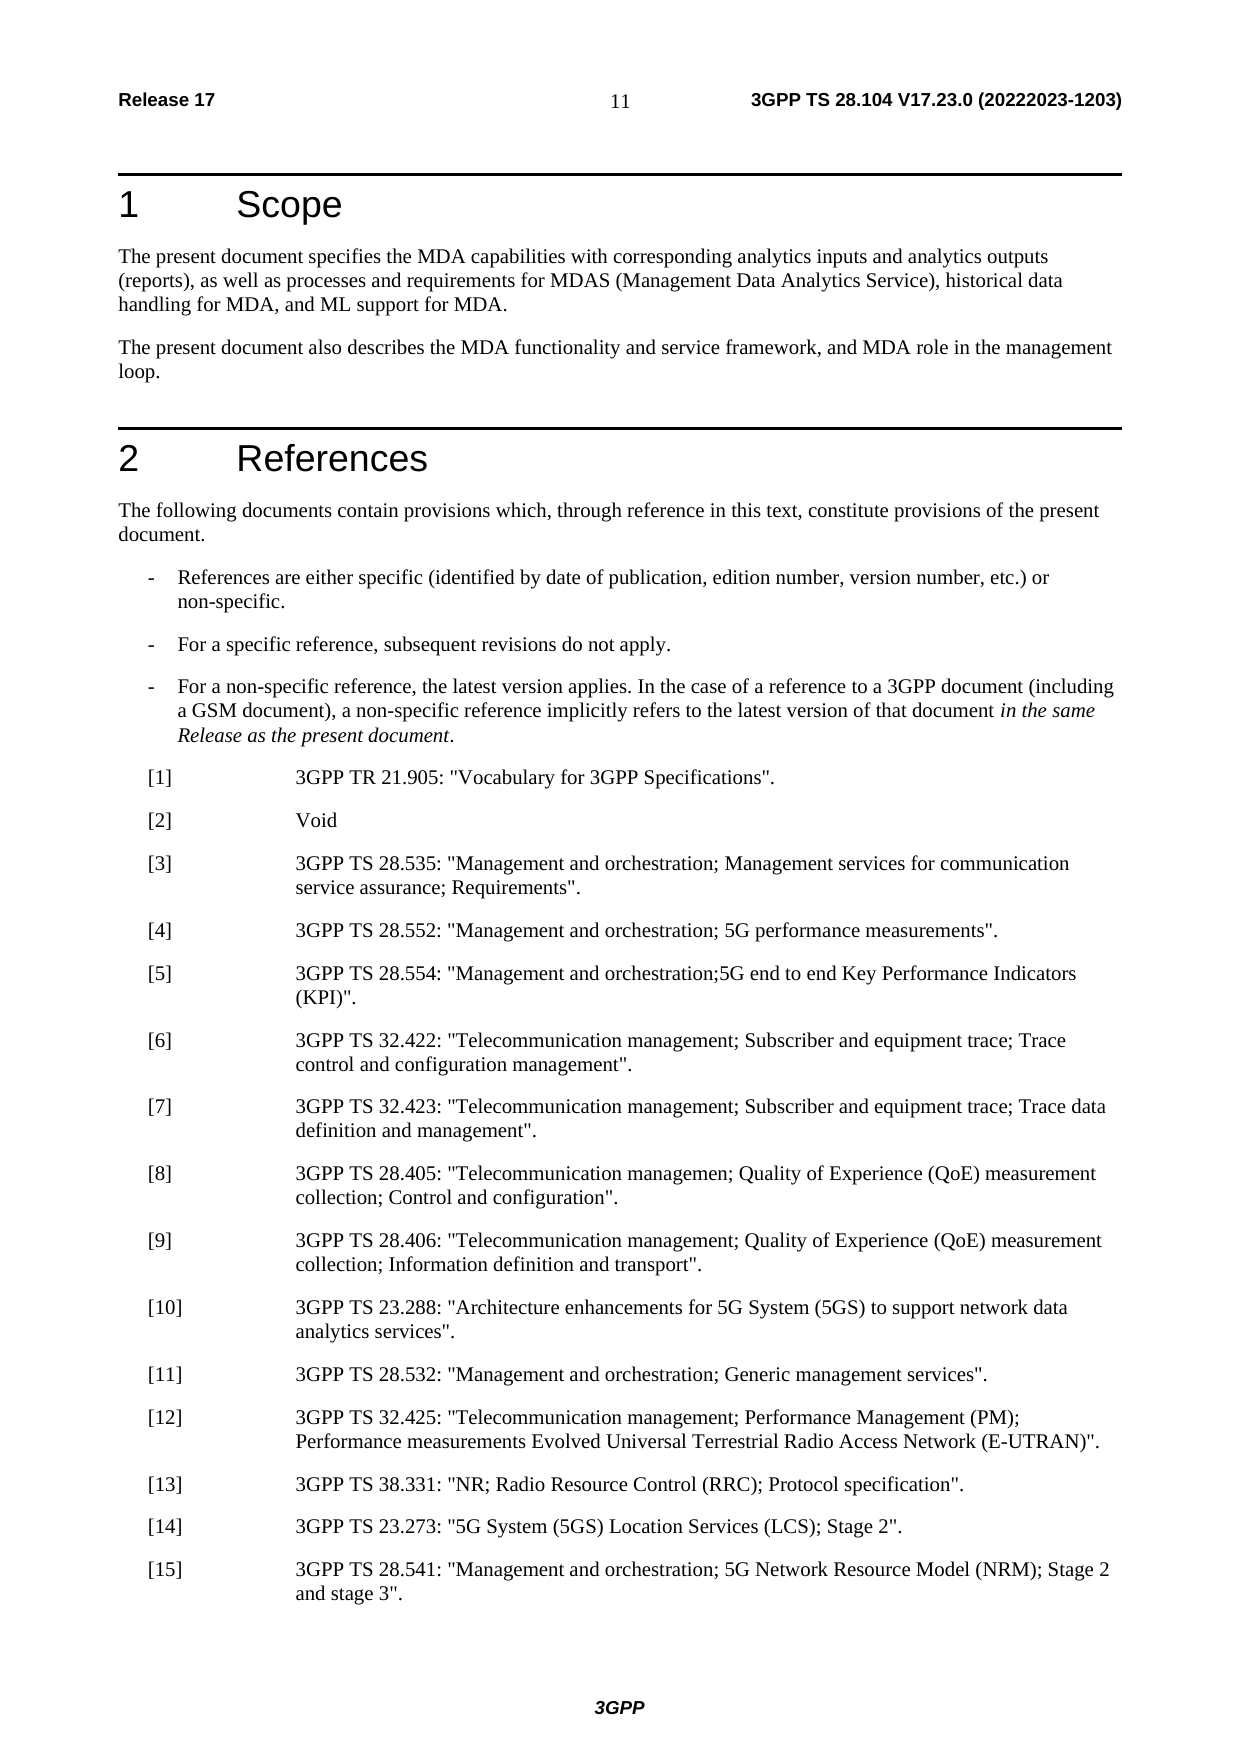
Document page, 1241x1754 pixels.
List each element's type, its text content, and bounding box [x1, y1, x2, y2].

text [11] 3GPP TS 28.532: "Management and orchestration; Generic management services". [148, 1362, 1122, 1386]
text [9] 3GPP TS 28.406: "Telecommunication management; Quality of Experience (QoE) measurement collection; Information definition and transport". [148, 1228, 1122, 1276]
text - For a specific reference, subsequent revisions do not apply. [148, 632, 1122, 656]
text The present document also describes the MDA functionality and service framework, and MDA role in the management loop. [118, 335, 1122, 383]
subtitle 2 References [118, 430, 1122, 479]
text [15] 3GPP TS 28.541: "Management and orchestration; 5G Network Resource Model (NRM); Stage 2 and stage 3". [148, 1557, 1122, 1605]
text The present document specifies the MDA capabilities with corresponding analytics inputs and analytics outputs (reports), as well as processes and requirements for MDAS (Management Data Analytics Service), historical data handling for MDA, and ML support for MDA. [118, 244, 1122, 316]
text [10] 3GPP TS 23.288: "Architecture enhancements for 5G System (5GS) to support network data analytics services". [148, 1295, 1122, 1343]
text The following documents contain provisions which, through reference in this text, constitute provisions of the present document. [118, 498, 1122, 546]
text [2] Void [148, 808, 1122, 832]
subtitle 1 Scope [118, 176, 1122, 225]
text [1] 3GPP TR 21.905: "Vocabulary for 3GPP Specifications". [148, 765, 1122, 789]
text [6] 3GPP TS 32.422: "Telecommunication management; Subscriber and equipment trace; Trace control and configuration management". [148, 1027, 1122, 1076]
text - For a non-specific reference, the latest version applies. In the case of a reference to a 3GPP document (including a GSM document), a non-specific reference implicitly refers to the latest version of that document in the same Release as the present document. [148, 674, 1122, 747]
text [4] 3GPP TS 28.552: "Management and orchestration; 5G performance measurements". [148, 918, 1122, 942]
text [12] 3GPP TS 32.425: "Telecommunication management; Performance Management (PM); Performance measurements Evolved Universal Terrestrial Radio Access Network (E-UTRAN)". [148, 1405, 1122, 1453]
text [14] 3GPP TS 23.273: "5G System (5GS) Location Services (LCS); Stage 2". [148, 1514, 1122, 1538]
text [7] 3GPP TS 32.423: "Telecommunication management; Subscriber and equipment trace; Trace data definition and management". [148, 1094, 1122, 1142]
text [13] 3GPP TS 38.331: "NR; Radio Resource Control (RRC); Protocol specification". [148, 1472, 1122, 1496]
text [3] 3GPP TS 28.535: "Management and orchestration; Management services for communication service assurance; Requirements". [148, 851, 1122, 899]
text - References are either specific (identified by date of publication, edition number, version number, etc.) or non-specific. [148, 565, 1122, 613]
text [5] 3GPP TS 28.554: "Management and orchestration;5G end to end Key Performance Indicators (KPI)". [148, 961, 1122, 1009]
text [8] 3GPP TS 28.405: "Telecommunication managemen; Quality of Experience (QoE) measurement collection; Control and configuration". [148, 1161, 1122, 1209]
